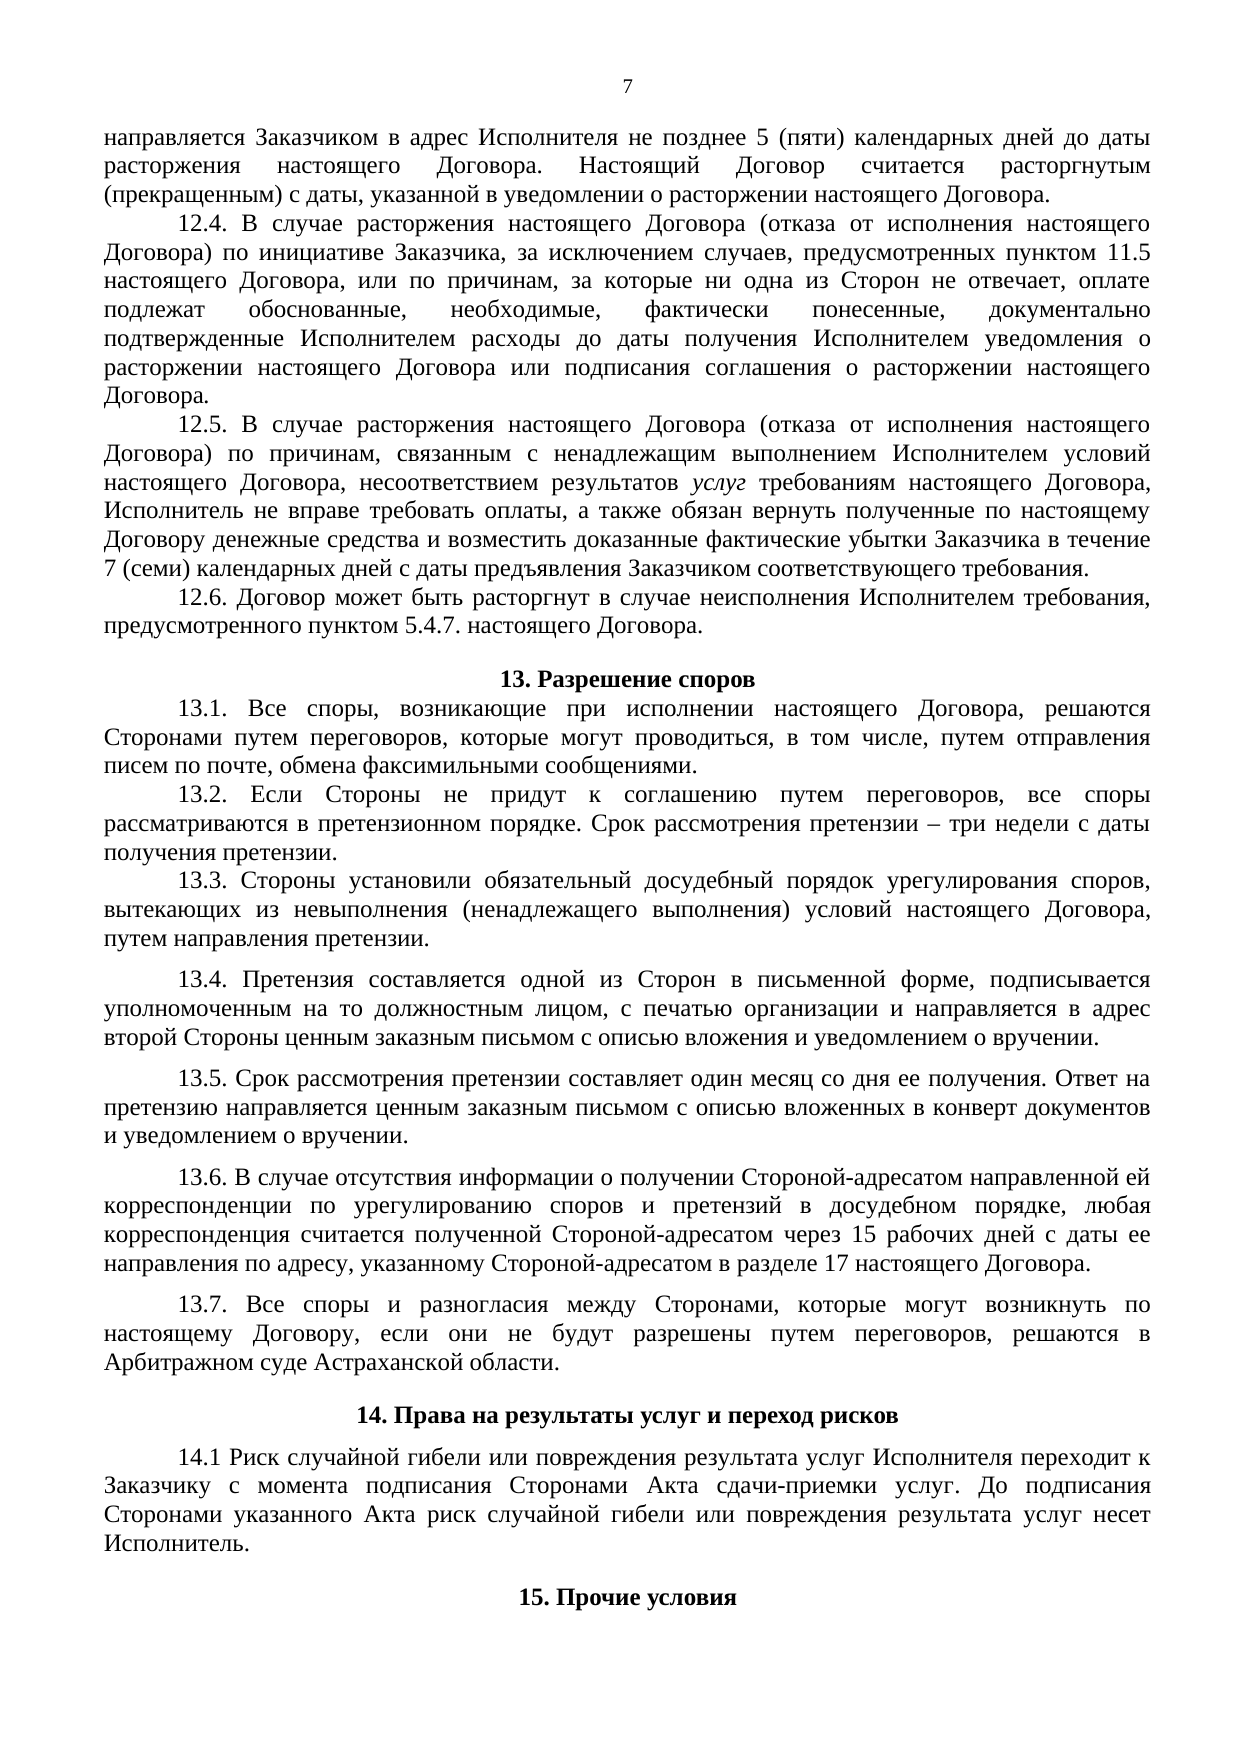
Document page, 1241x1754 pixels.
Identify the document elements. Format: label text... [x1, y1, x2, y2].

text 13.7. Все споры и разногласия между Сторонами, которые могут возникнуть по настоящему Договору, если они не будут разрешены путем переговоров, решаются в Арбитражном суде Астраханской области. [103, 1289, 1152, 1376]
text 13.1. Все споры, возникающие при исполнении настоящего Договора, решаются Сторонами путем переговоров, которые могут проводиться, в том числе, путем отправления писем по почте, обмена факсимильными сообщениями. [103, 693, 1152, 779]
subtitle 13. Разрешение споров [103, 664, 1152, 693]
text 12.6. Договор может быть расторгнут в случае неисполнения Исполнителем требования, предусмотренного пунктом 5.4.7. настоящего Договора. [103, 582, 1152, 639]
text 12.4. В случае расторжения настоящего Договора (отказа от исполнения настоящего Договора) по инициативе Заказчика, за исключением случаев, предусмотренных пунктом 11.5 настоящего Договора, или по причинам, за которые ни одна из Сторон не отвечает, оплате подлежат обоснованные, необходимые, фактически понесенные, документально подтвержденные Исполнителем расходы до даты получения Исполнителем уведомления о расторжении настоящего Договора или подписания соглашения о расторжении настоящего Договора. [103, 208, 1152, 409]
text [103, 122, 1152, 208]
subtitle 15. Прочие условия [103, 1582, 1152, 1611]
subtitle 14. Права на результаты услуг и переход рисков [103, 1401, 1152, 1429]
text 13.6. В случае отсутствия информации о получении Стороной-адресатом направленной ей корреспонденции по урегулированию споров и претензий в досудебном порядке, любая корреспонденция считается полученной Стороной-адресатом через 15 рабочих дней с даты ее направления по адресу, указанному Стороной-адресатом в разделе 17 настоящего Договора. [103, 1162, 1152, 1277]
text 13.2. Если Стороны не придут к соглашению путем переговоров, все споры рассматриваются в претензионном порядке. Срок рассмотрения претензии – три недели с даты получения претензии. [103, 779, 1152, 866]
text 13.4. Претензия составляется одной из Сторон в письменной форме, подписывается уполномоченным на то должностным лицом, с печатью организации и направляется в адрес второй Стороны ценным заказным письмом с описью вложения и уведомлением о вручении. [103, 964, 1152, 1051]
text 13.5. Срок рассмотрения претензии составляет один месяц со дня ее получения. Ответ на претензию направляется ценным заказным письмом с описью вложенных в конверт документов и уведомлением о вручении. [103, 1063, 1152, 1149]
text 13.3. Стороны установили обязательный досудебный порядок урегулирования споров, вытекающих из невыполнения (ненадлежащего выполнения) условий настоящего Договора, путем направления претензии. [103, 866, 1152, 952]
text 12.5. В случае расторжения настоящего Договора (отказа от исполнения настоящего Договора) по причинам, связанным с ненадлежащим выполнением Исполнителем условий настоящего Договора, несоответствием результатов услуг требованиям настоящего Договора, Исполнитель не вправе требовать оплаты, а также обязан вернуть полученные по настоящему Договору денежные средства и возместить доказанные фактические убытки Заказчика в течение 7 (семи) календарных дней с даты предъявления Заказчиком соответствующего требования. [103, 409, 1152, 582]
text 14.1 Риск случайной гибели или повреждения результата услуг Исполнителя переходит к Заказчику с момента подписания Сторонами Акта сдачи-приемки услуг. До подписания Сторонами указанного Акта риск случайной гибели или повреждения результата услуг несет Исполнитель. [103, 1442, 1152, 1557]
